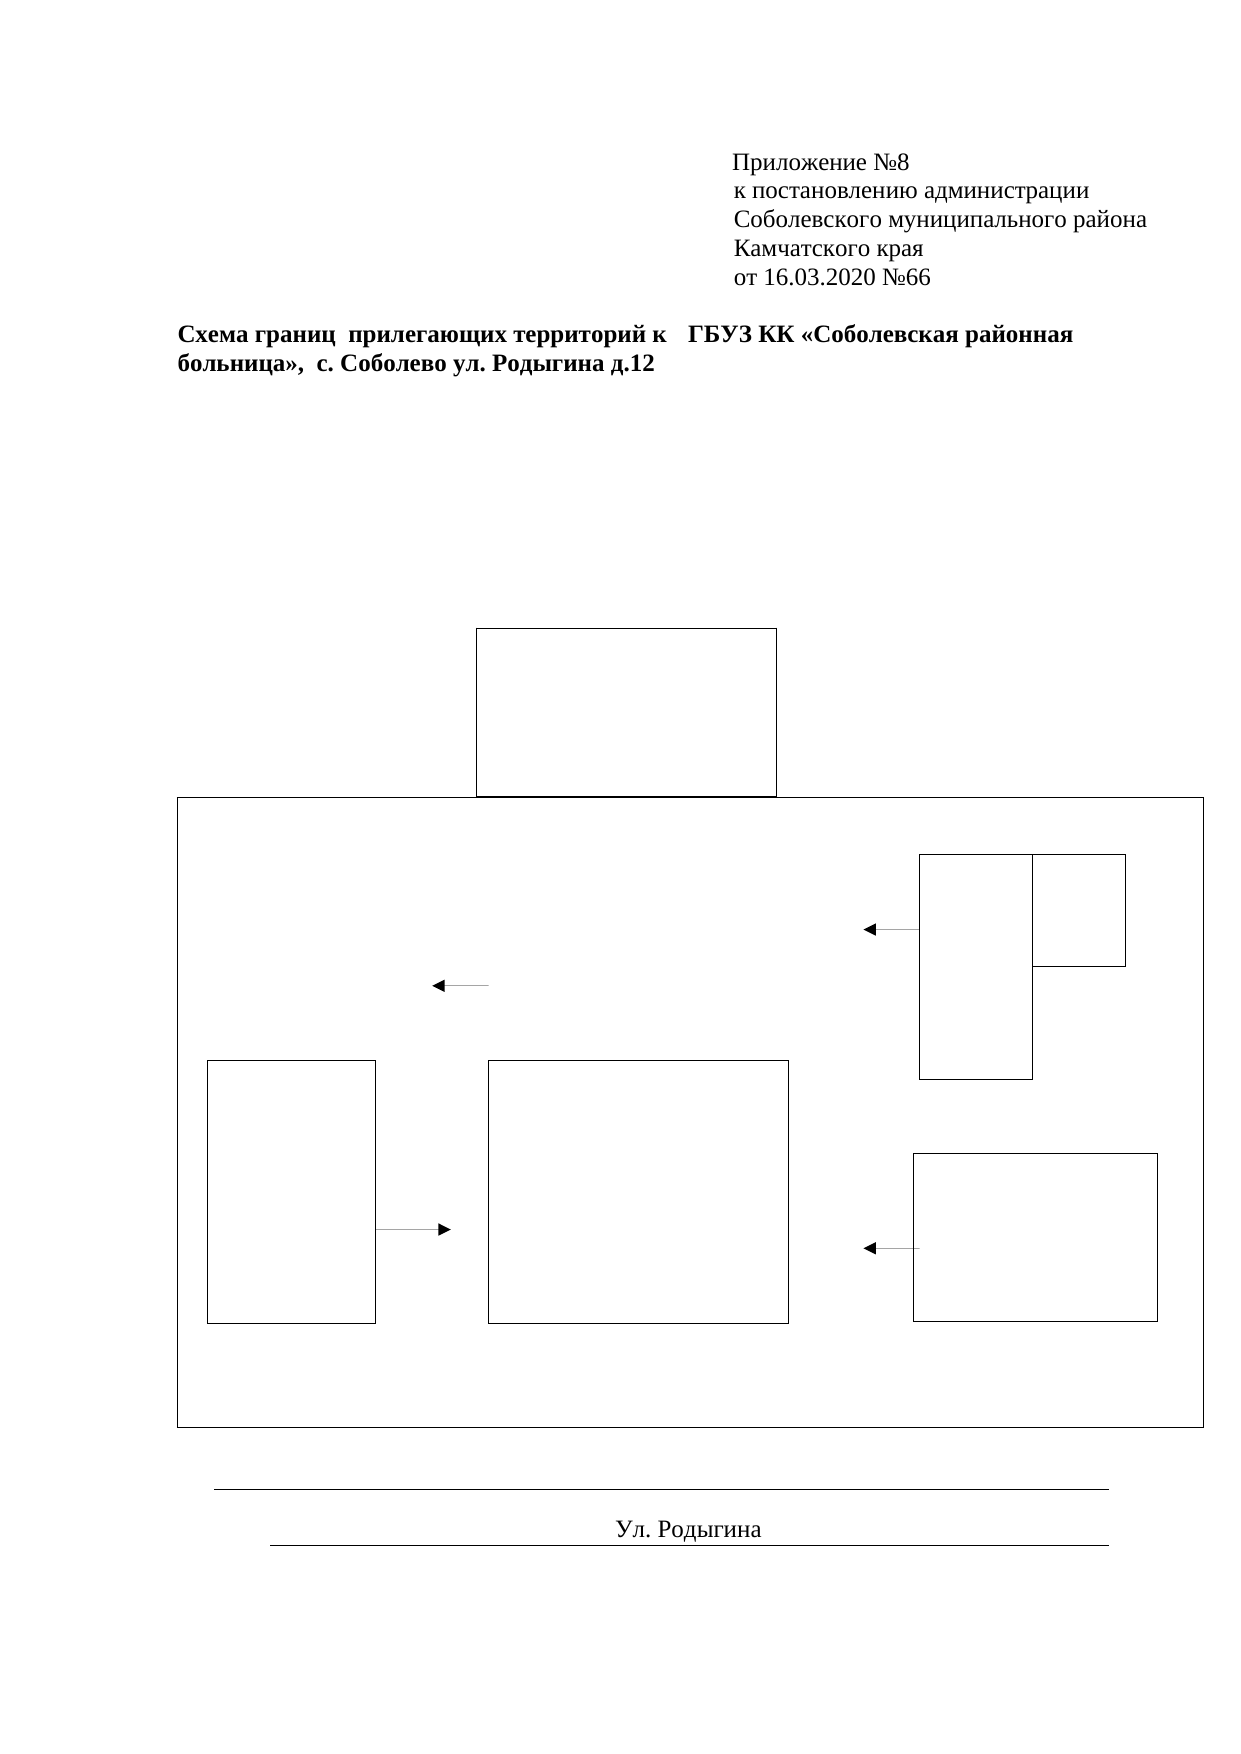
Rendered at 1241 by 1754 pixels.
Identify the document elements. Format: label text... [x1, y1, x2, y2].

text Ул. Родыгина [177, 1514, 1152, 1543]
text Камчатского края [177, 233, 1152, 262]
text от 16.03.2020 №66 [177, 262, 1152, 291]
text Приложение №8 [177, 147, 1152, 176]
text Соболевского муниципального района [177, 204, 1152, 233]
table_header [477, 629, 776, 796]
text Схема границ прилегающих территорий к ГБУЗ КК «Соболевская районная больница», с. Соболево ул. Родыгина д.12 [177, 319, 1152, 377]
text к постановлению администрации [177, 176, 1152, 204]
table_header [178, 798, 1203, 1427]
